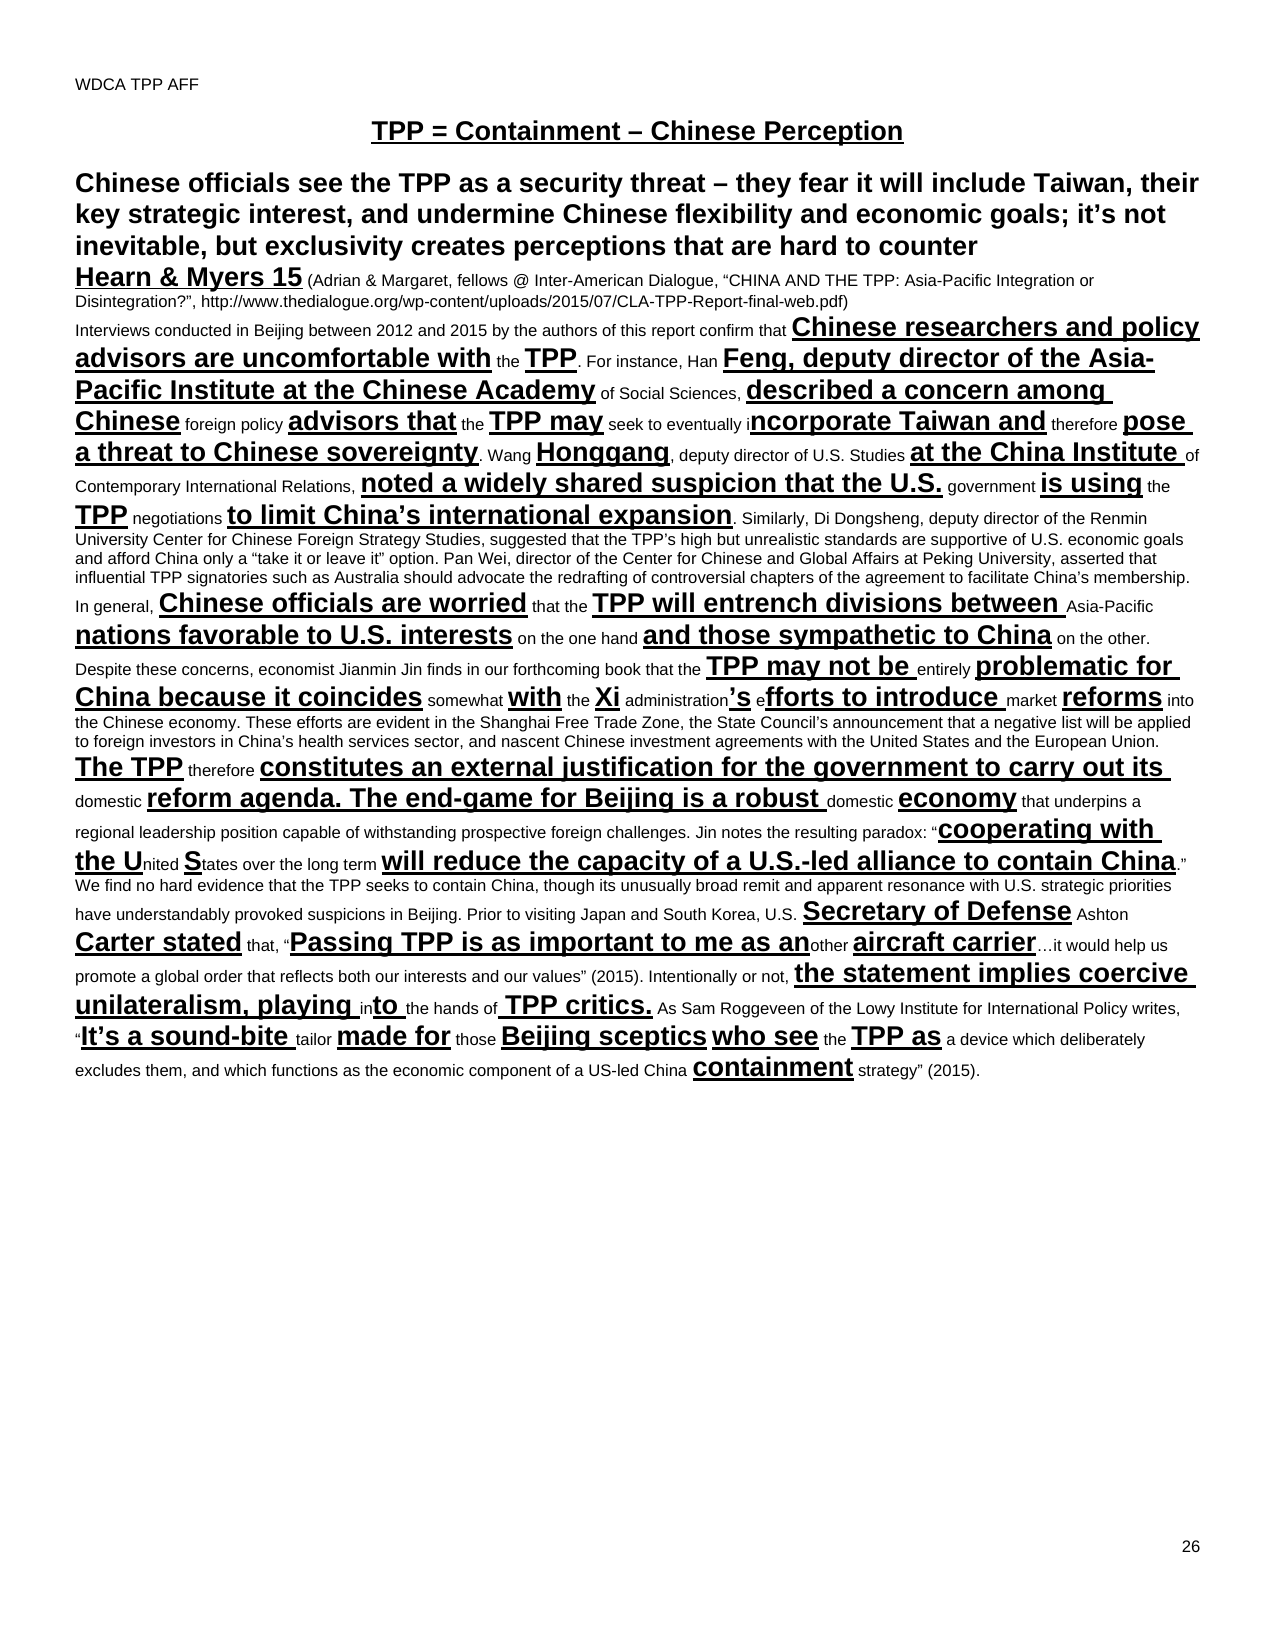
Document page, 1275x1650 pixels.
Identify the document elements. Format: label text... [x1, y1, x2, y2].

text Interviews conducted in Beijing between 2012 and 2015 by the authors of this report confirm that Chinese researchers and policy advisors are uncomfortable with the TPP. For instance, Han Feng, deputy director of the Asia-Pacific Institute at the Chinese Academy of Social Sciences, described a concern among Chinese foreign policy advisors that the TPP may seek to eventually incorporate Taiwan and therefore pose a threat to Chinese sovereignty. Wang Honggang, deputy director of U.S. Studies at the China Institute of Contemporary International Relations, noted a widely shared suspicion that the U.S. government is using the TPP negotiations to limit China’s international expansion. Similarly, Di Dongsheng, deputy director of the Renmin University Center for Chinese Foreign Strategy Studies, suggested that the TPP’s high but unrealistic standards are supportive of U.S. economic goals and afford China only a “take it or leave it” option. Pan Wei, director of the Center for Chinese and Global Affairs at Peking University, asserted that influential TPP signatories such as Australia should advocate the redrafting of controversial chapters of the agreement to facilitate China’s membership. In general, Chinese officials are worried that the TPP will entrench divisions between Asia-Pacific nations favorable to U.S. interests on the one hand and those sympathetic to China on the other. Despite these concerns, economist Jianmin Jin finds in our forthcoming book that the TPP may not be entirely problematic for China because it coincides somewhat with the Xi administration’s efforts to introduce market reforms into the Chinese economy. These efforts are evident in the Shanghai Free Trade Zone, the State Council’s announcement that a negative list will be applied to foreign investors in China’s health services sector, and nascent Chinese investment agreements with the United States and the European Union. The TPP therefore constitutes an external justification for the government to carry out its domestic reform agenda. The end-game for Beijing is a robust domestic economy that underpins a regional leadership position capable of withstanding prospective foreign challenges. Jin notes the resulting paradox: “cooperating with the United States over the long term will reduce the capacity of a U.S.-led alliance to contain China.” We find no hard evidence that the TPP seeks to contain China, though its unusually broad remit and apparent resonance with U.S. strategic priorities have understandably provoked suspicions in Beijing. Prior to visiting Japan and South Korea, U.S. Secretary of Defense Ashton Carter stated that, “Passing TPP is as important to me as another aircraft carrier…it would help us promote a global order that reflects both our interests and our values” (2015). Intentionally or not, the statement implies coercive unilateralism, playing into the hands of TPP critics. As Sam Roggeveen of the Lowy Institute for International Policy writes, “It’s a sound-bite tailor made for those Beijing sceptics who see the TPP as a device which deliberately excludes them, and which functions as the economic component of a US-led China containment strategy” (2015). [75, 311, 1200, 1082]
subtitle Chinese officials see the TPP as a security threat – they fear it will include Taiwan, their key strategic interest, and undermine Chinese flexibility and economic goals; it’s not inevitable, but exclusivity creates perceptions that are hard to counter [75, 167, 1200, 261]
subtitle TPP = Containment – Chinese Perception [75, 115, 1200, 146]
text Hearn & Myers 15 (Adrian & Margaret, fellows @ Inter-American Dialogue, “CHINA AND THE TPP: Asia-Pacific Integration or Disintegration?”, http://www.thedialogue.org/wp-content/uploads/2015/07/CLA-TPP-Report-final-web.pdf) [75, 261, 1200, 311]
